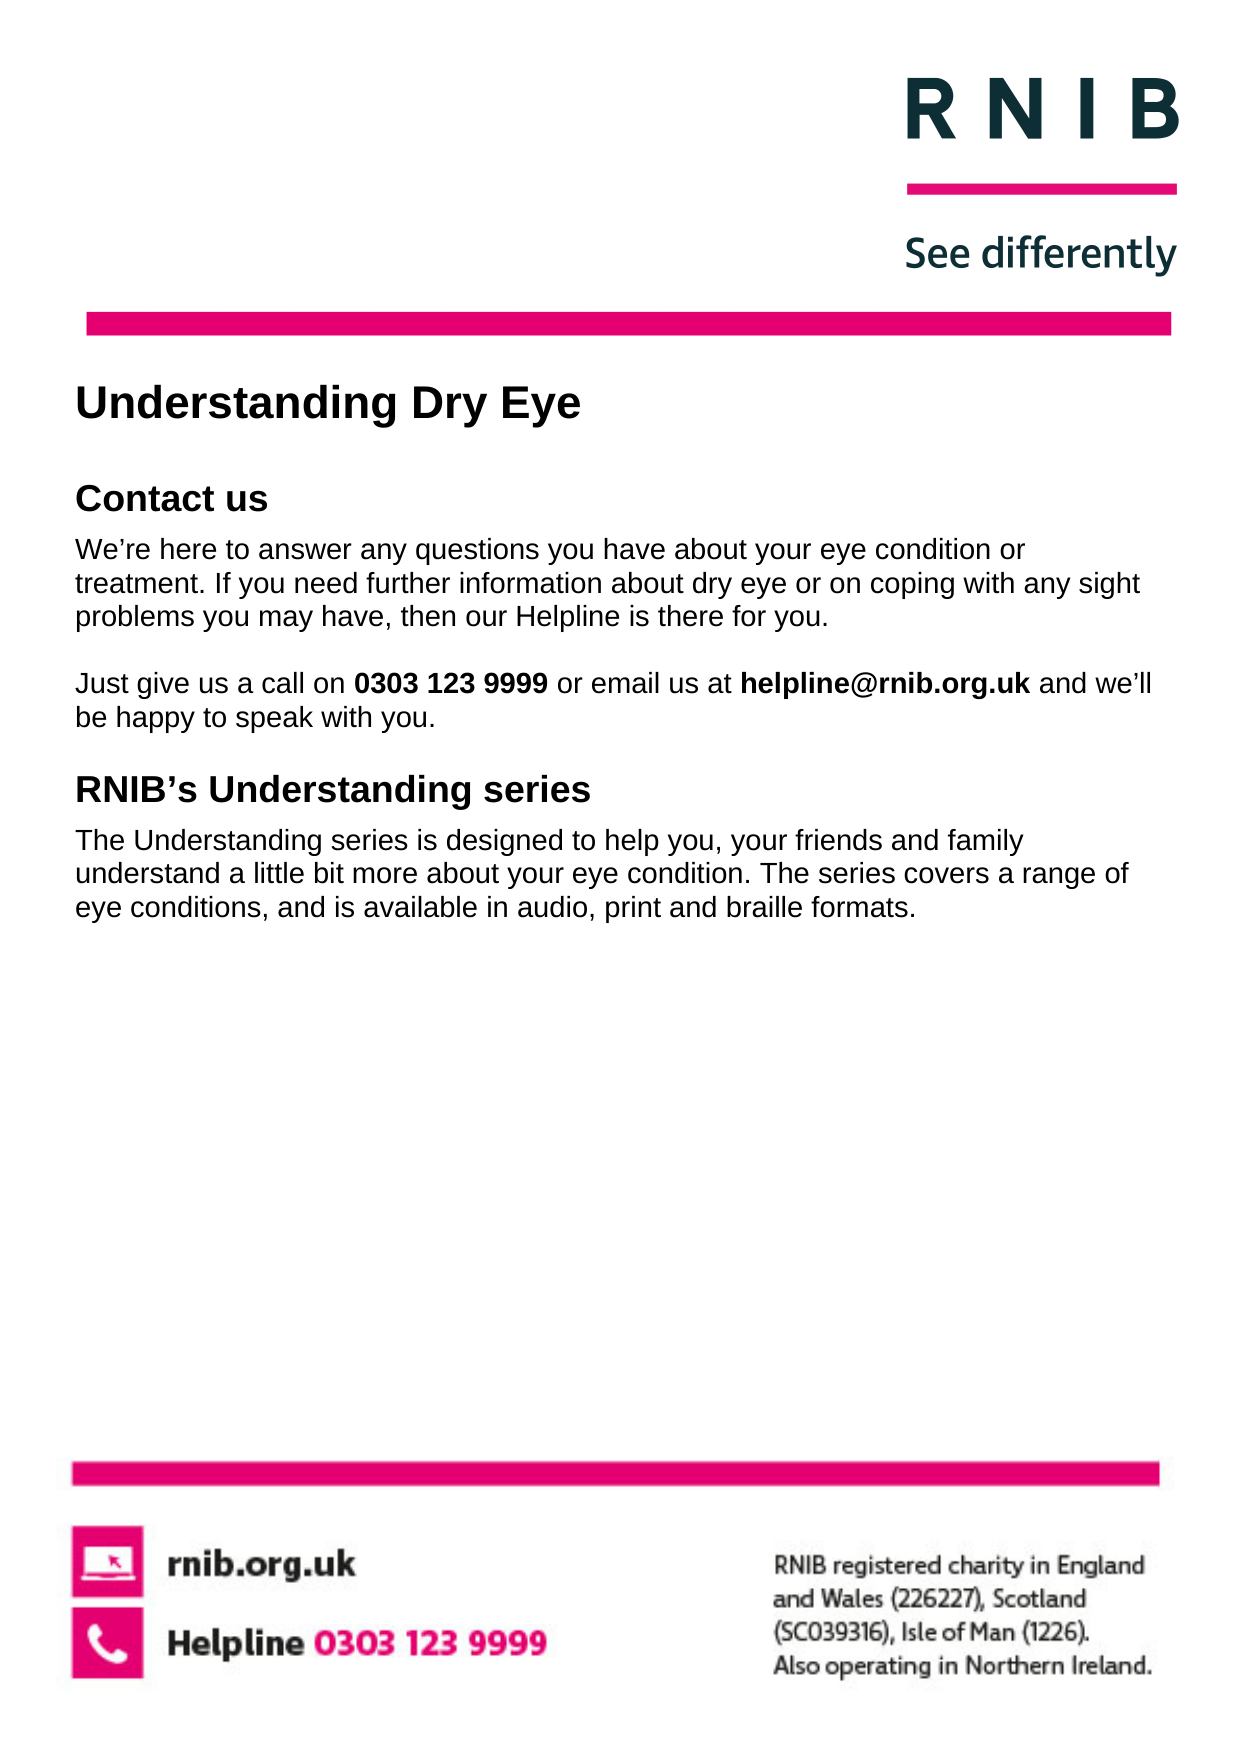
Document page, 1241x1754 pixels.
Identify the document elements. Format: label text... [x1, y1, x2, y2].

text We’re here to answer any questions you have about your eye condition or treatment. If you need further information about dry eye or on coping with any sight problems you may have, then our Helpline is there for you. [75, 532, 1165, 633]
subtitle Understanding Dry Eye [75, 376, 1165, 428]
text The Understanding series is designed to help you, your friends and family understand a little bit more about your eye condition. The series covers a range of eye conditions, and is available in audio, print and braille formats. [75, 822, 1165, 923]
text Just give us a call on 0303 123 9999 or email us at helpline@rnib.org.uk and we’ll be happy to speak with you. [75, 666, 1165, 733]
picture [0, 1424, 1231, 1752]
picture [4, 3, 1241, 381]
subtitle Contact us [75, 476, 1165, 519]
subtitle RNIB’s Understanding series [75, 767, 1165, 810]
